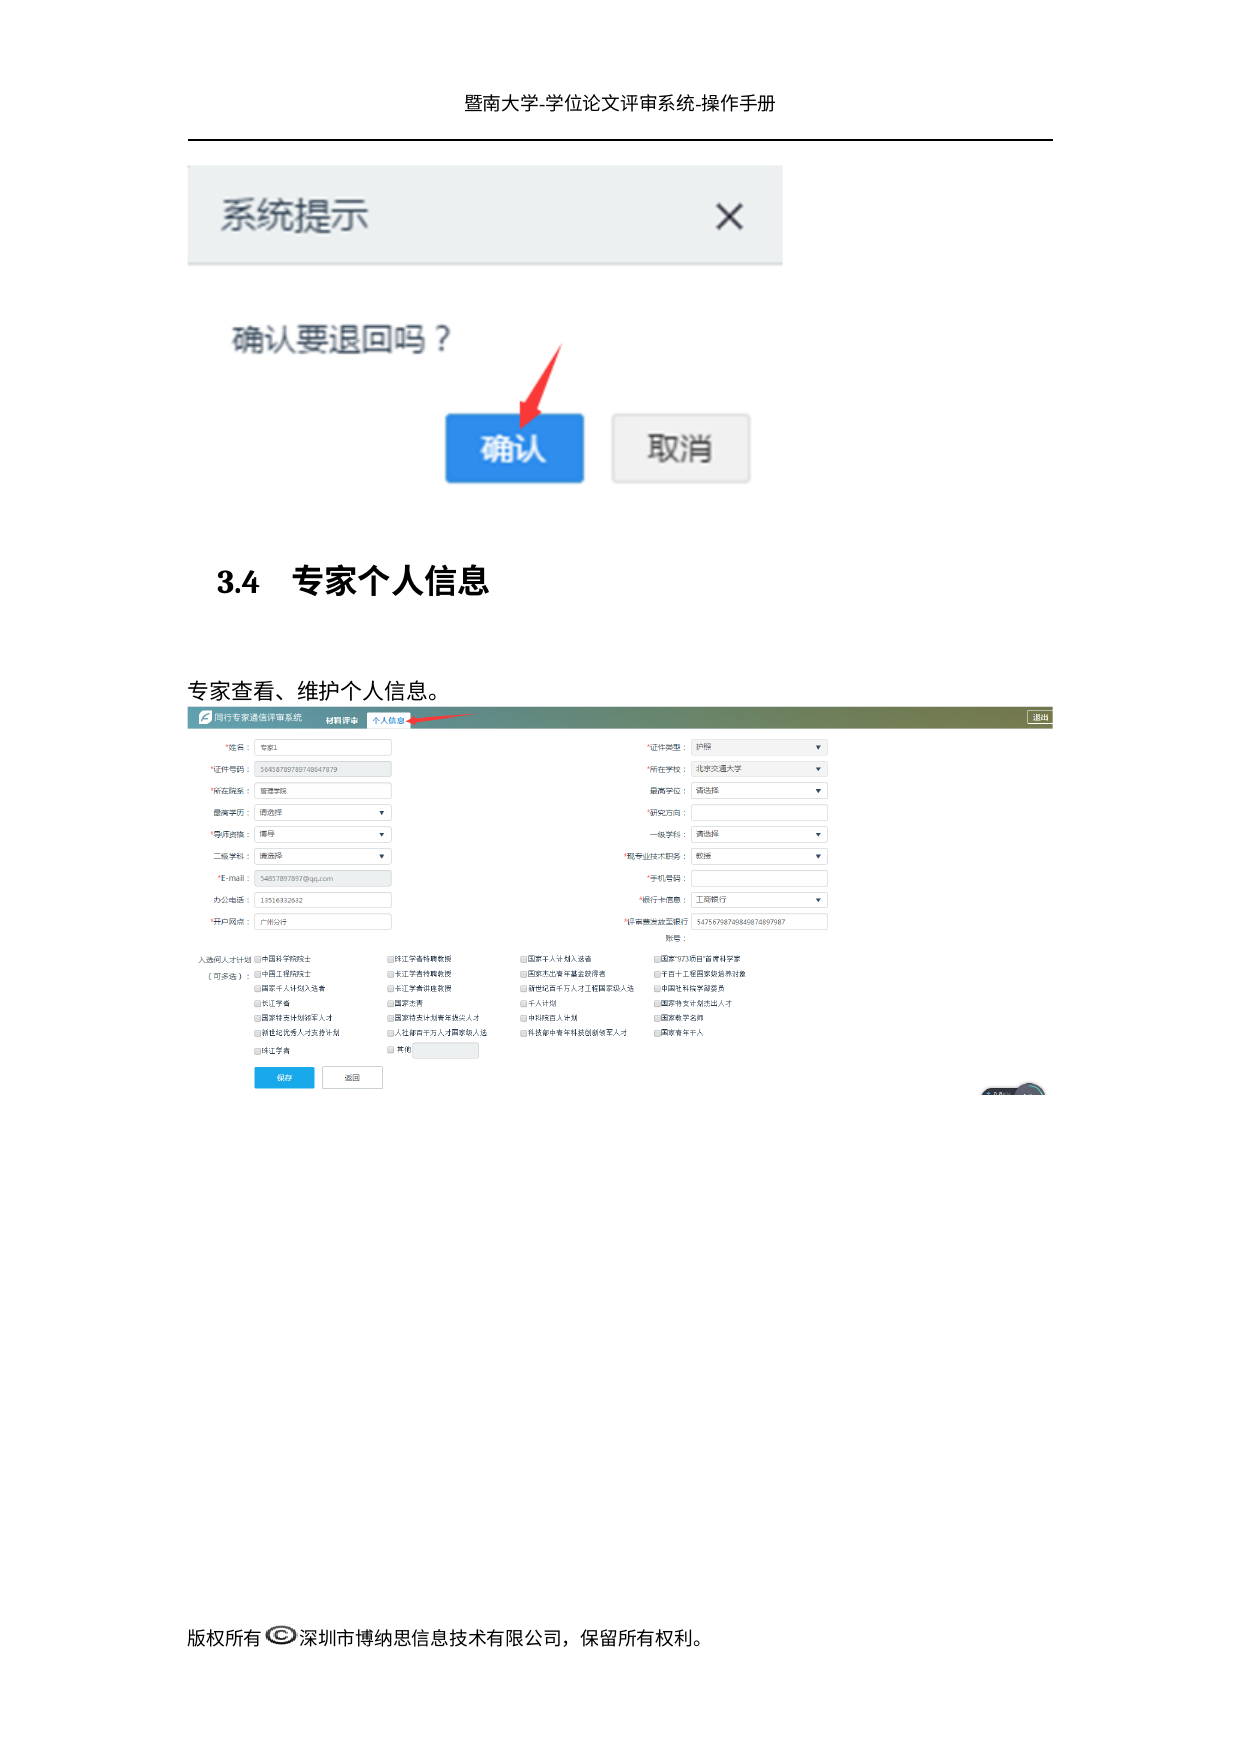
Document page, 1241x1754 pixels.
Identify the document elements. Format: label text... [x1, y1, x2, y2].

picture [187, 162, 783, 505]
subtitle 专家个人信息 [217, 547, 1053, 612]
picture [187, 706, 1053, 1095]
picture [262, 1624, 300, 1646]
text 专家查看、维护个人信息。 [187, 674, 1053, 706]
